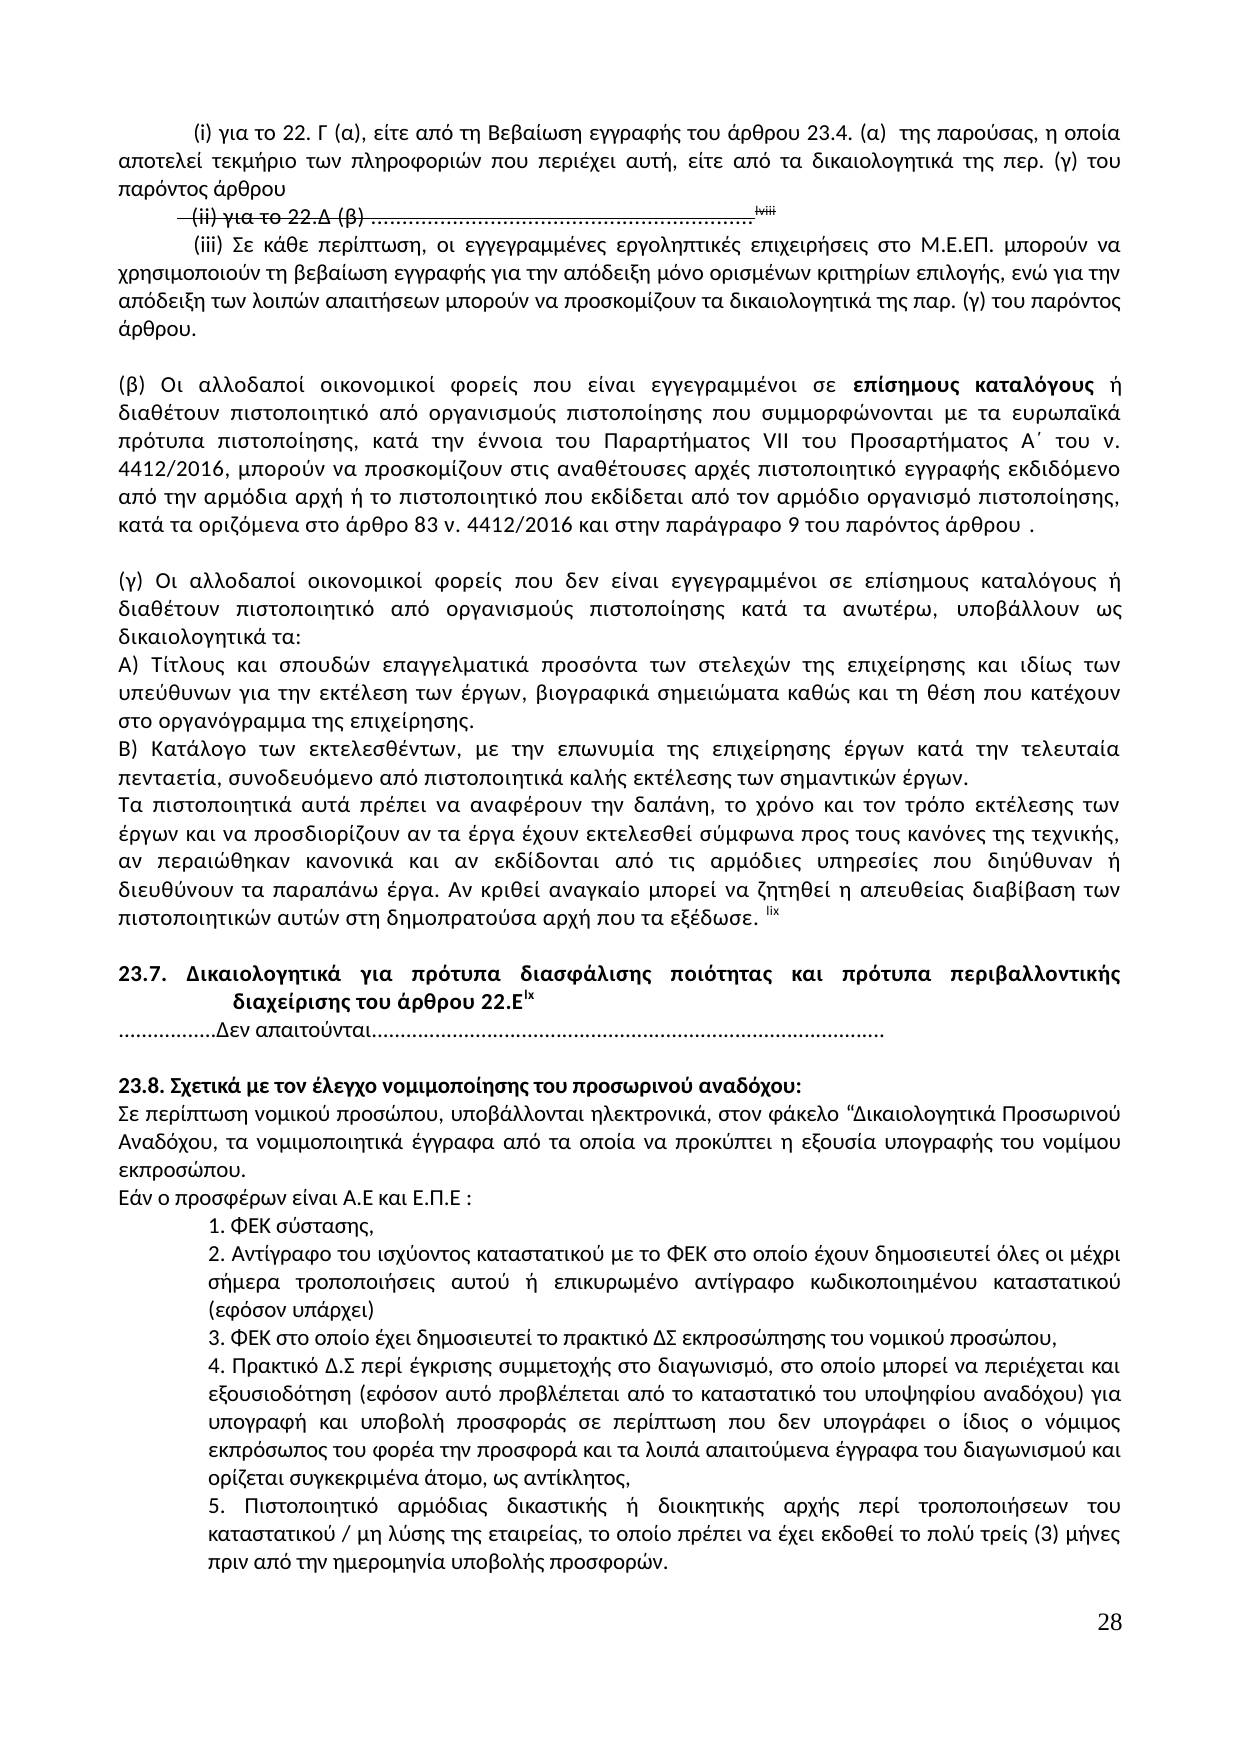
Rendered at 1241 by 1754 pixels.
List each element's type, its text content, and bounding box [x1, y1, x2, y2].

text (γ) Οι αλλοδαποί οικονομικοί φορείς που δεν είναι εγγεγραμμένοι σε επίσημους καταλόγους ή διαθέτουν πιστοποιητικό από οργανισμούς πιστοποίησης κατά τα ανωτέρω, υποβάλλουν ως δικαιολογητικά τα: [118, 566, 1122, 651]
text (i) για το 22. Γ (α), είτε από τη Βεβαίωση εγγραφής του άρθρου 23.4. (α) της παρούσας, η οποία αποτελεί τεκμήριο των πληροφοριών που περιέχει αυτή, είτε από τα δικαιολογητικά της περ. (γ) του παρόντος άρθρου [118, 118, 1122, 202]
text 1. ΦΕΚ σύστασης, [208, 1211, 1122, 1239]
text .................Δεν απαιτούνται......................................................................................... [118, 1015, 1122, 1043]
text Β) Κατάλογο των εκτελεσθέντων, με την επωνυμία της επιχείρησης έργων κατά την τελευταία πενταετία, συνοδευόμενο από πιστοποιητικά καλής εκτέλεσης των σημαντικών έργων. [118, 734, 1122, 791]
text 4. Πρακτικό Δ.Σ περί έγκρισης συμμετοχής στο διαγωνισμό, στο οποίο μπορεί να περιέχεται και εξουσιοδότηση (εφόσον αυτό προβλέπεται από το καταστατικό του υποψηφίου αναδόχου) για υπογραφή και υποβολή προσφοράς σε περίπτωση που δεν υπογράφει ο ίδιος ο νόμιμος εκπρόσωπος του φορέα την προσφορά και τα λοιπά απαιτούμενα έγγραφα του διαγωνισμού και ορίζεται συγκεκριμένα άτομο, ως αντίκλητος, [208, 1351, 1122, 1491]
text Α) Τίτλους και σπουδών επαγγελματικά προσόντα των στελεχών της επιχείρησης και ιδίως των υπεύθυνων για την εκτέλεση των έργων, βιογραφικά σημειώματα καθώς και τη θέση που κατέχουν στο οργανόγραμμα της επιχείρησης. [118, 651, 1122, 734]
text 3. ΦΕΚ στο οποίο έχει δημοσιευτεί το πρακτικό ΔΣ εκπροσώπησης του νομικού προσώπου, [208, 1323, 1122, 1351]
text 5. Πιστοποιητικό αρμόδιας δικαστικής ή διοικητικής αρχής περί τροποποιήσεων του καταστατικού / μη λύσης της εταιρείας, το οποίο πρέπει να έχει εκδοθεί το πολύ τρείς (3) μήνες πριν από την ημερομηνία υποβολής προσφορών. [208, 1491, 1122, 1575]
text 23.8. Σχετικά με τον έλεγχο νομιμοποίησης του προσωρινού αναδόχου: [118, 1071, 1122, 1099]
text (β) Οι αλλοδαποί οικονομικοί φορείς που είναι εγγεγραμμένοι σε επίσημους καταλόγους ή διαθέτουν πιστοποιητικό από οργανισμούς πιστοποίησης που συμμορφώνονται με τα ευρωπαϊκά πρότυπα πιστοποίησης, κατά την έννοια του Παραρτήματος VII του Προσαρτήματος Α΄ του ν. 4412/2016, μπορούν να προσκομίζουν στις αναθέτουσες αρχές πιστοποιητικό εγγραφής εκδιδόμενο από την αρμόδια αρχή ή το πιστοποιητικό που εκδίδεται από τον αρμόδιο οργανισμό πιστοποίησης, κατά τα οριζόμενα στο άρθρο 83 ν. 4412/2016 και στην παράγραφο 9 του παρόντος άρθρου . [118, 370, 1122, 538]
text (ii) για το 22.Δ (β) ............................................................. [118, 202, 1122, 230]
text (iii) Σε κάθε περίπτωση, οι εγγεγραμμένες εργοληπτικές επιχειρήσεις στο Μ.Ε.ΕΠ. μπορούν να χρησιμοποιούν τη βεβαίωση εγγραφής για την απόδειξη μόνο ορισμένων κριτηρίων επιλογής, ενώ για την απόδειξη των λοιπών απαιτήσεων μπορούν να προσκομίζουν τα δικαιολογητικά της παρ. (γ) του παρόντος άρθρου. [118, 230, 1122, 342]
text 23.7. Δικαιολογητικά για πρότυπα διασφάλισης ποιότητας και πρότυπα περιβαλλοντικής διαχείρισης του άρθρου 22.Ε [118, 959, 1122, 1015]
text Σε περίπτωση νομικού προσώπου, υποβάλλονται ηλεκτρονικά, στον φάκελο “Δικαιολογητικά Προσωρινού Αναδόχου, τα νομιμοποιητικά έγγραφα από τα οποία να προκύπτει η εξουσία υπογραφής του νομίμου εκπροσώπου. [118, 1099, 1122, 1183]
text 2. Αντίγραφο του ισχύοντος καταστατικού με το ΦΕΚ στο οποίο έχουν δημοσιευτεί όλες οι μέχρι σήμερα τροποποιήσεις αυτού ή επικυρωμένο αντίγραφο κωδικοποιημένου καταστατικού (εφόσον υπάρχει) [208, 1239, 1122, 1323]
text Εάν ο προσφέρων είναι Α.Ε και Ε.Π.Ε : [118, 1183, 1122, 1211]
text Τα πιστοποιητικά αυτά πρέπει να αναφέρουν την δαπάνη, το χρόνο και τον τρόπο εκτέλεσης των έργων και να προσδιορίζουν αν τα έργα έχουν εκτελεσθεί σύμφωνα προς τους κανόνες της τεχνικής, αν περαιώθηκαν κανονικά και αν εκδίδονται από τις αρμόδιες υπηρεσίες που διηύθυναν ή διευθύνουν τα παραπάνω έργα. Αν κριθεί αναγκαίο μπορεί να ζητηθεί η απευθείας διαβίβαση των πιστοποιητικών αυτών στη δημοπρατούσα αρχή που τα εξέδωσε. [118, 791, 1122, 931]
